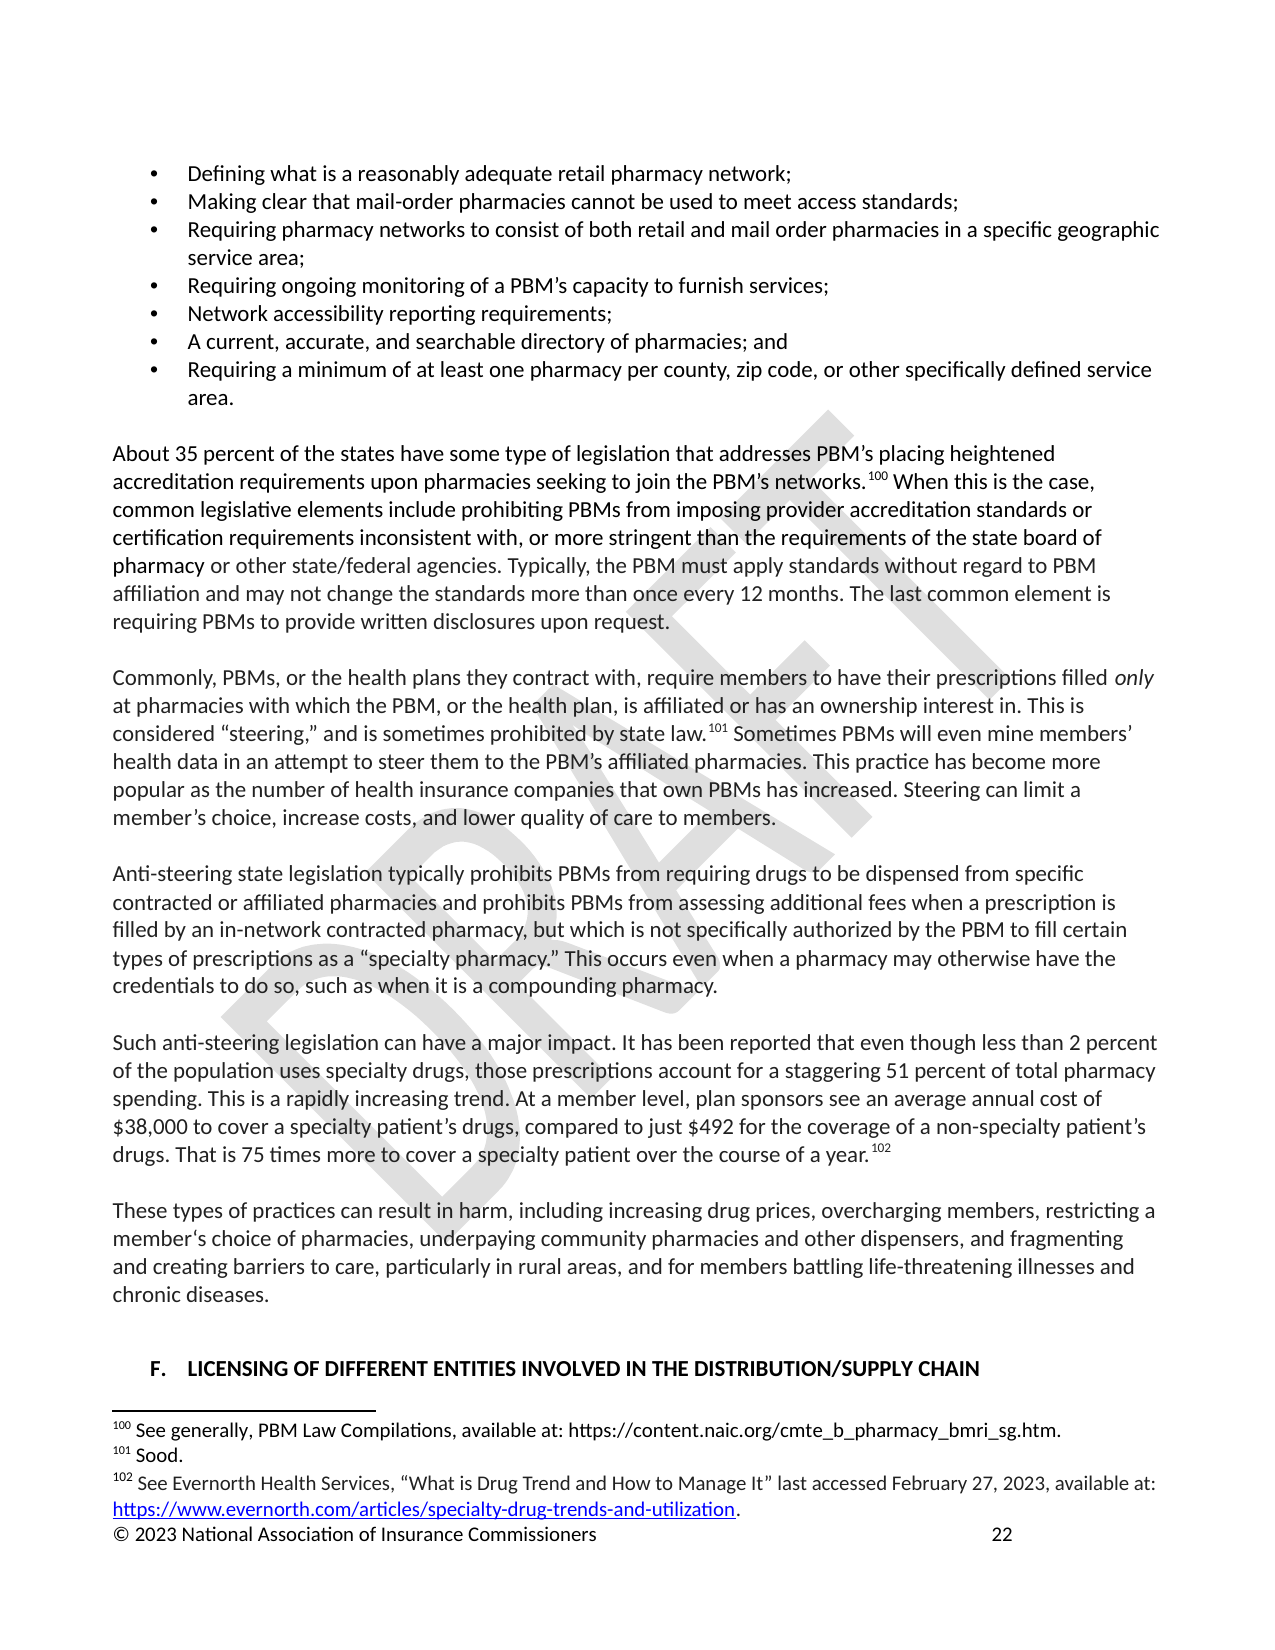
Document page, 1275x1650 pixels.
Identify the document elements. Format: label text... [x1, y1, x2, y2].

text Anti-steering state legislation typically prohibits PBMs from requiring drugs to be dispensed from specific contracted or affiliated pharmacies and prohibits PBMs from assessing additional fees when a prescription is filled by an in-network contracted pharmacy, but which is not specifically authorized by the PBM to fill certain types of prescriptions as a “specialty pharmacy.” This occurs even when a pharmacy may otherwise have the credentials to do so, such as when it is a compounding pharmacy. [112, 859, 1162, 1000]
list A current, accurate, and searchable directory of pharmacies; and [150, 327, 1162, 355]
list Making clear that mail-order pharmacies cannot be used to meet access standards; [150, 187, 1162, 215]
list Requiring a minimum of at least one pharmacy per county, zip code, or other specifically defined service area. [150, 355, 1162, 411]
list Requiring ongoing monitoring of a PBM’s capacity to furnish services; [150, 271, 1162, 299]
text Such anti-steering legislation can have a major impact. It has been reported that even though less than 2 percent of the population uses specialty drugs, those prescriptions account for a staggering 51 percent of total pharmacy spending. This is a rapidly increasing trend. At a member level, plan sponsors see an average annual cost of $38,000 to cover a specialty patient’s drugs, compared to just $492 for the coverage of a non-specialty patient’s drugs. That is 75 times more to cover a specialty patient over the course of a year. [112, 1028, 1162, 1168]
list Requiring pharmacy networks to consist of both retail and mail order pharmacies in a specific geographic service area; [150, 215, 1162, 271]
subtitle F. LICENSING OF DIFFERENT ENTITIES INVOLVED IN THE DISTRIBUTION/SUPPLY CHAIN [112, 1354, 1162, 1382]
text Commonly, PBMs, or the health plans they contract with, require members to have their prescriptions filled only at pharmacies with which the PBM, or the health plan, is affiliated or has an ownership interest in. This is considered “steering,” and is sometimes prohibited by state law. Sometimes PBMs will even mine members’ health data in an attempt to steer them to the PBM’s affiliated pharmacies. This practice has become more popular as the number of health insurance companies that own PBMs has increased. Steering can limit a member’s choice, increase costs, and lower quality of care to members. [112, 663, 1162, 832]
list Defining what is a reasonably adequate retail pharmacy network; [150, 159, 1162, 187]
list Network accessibility reporting requirements; [150, 299, 1162, 327]
text These types of practices can result in harm, including increasing drug prices, overcharging members, restricting a member‘s choice of pharmacies, underpaying community pharmacies and other dispensers, and fragmenting and creating barriers to care, particularly in rural areas, and for members battling life-threatening illnesses and chronic diseases. [112, 1196, 1162, 1308]
text About 35 percent of the states have some type of legislation that addresses PBM’s placing heightened accreditation requirements upon pharmacies seeking to join the PBM’s networks. When this is the case, common legislative elements include prohibiting PBMs from imposing provider accreditation standards or certification requirements inconsistent with, or more stringent than the requirements of the state board of pharmacy or other state/federal agencies. Typically, the PBM must apply standards without regard to PBM affiliation and may not change the standards more than once every 12 months. The last common element is requiring PBMs to provide written disclosures upon request. [112, 439, 1162, 635]
